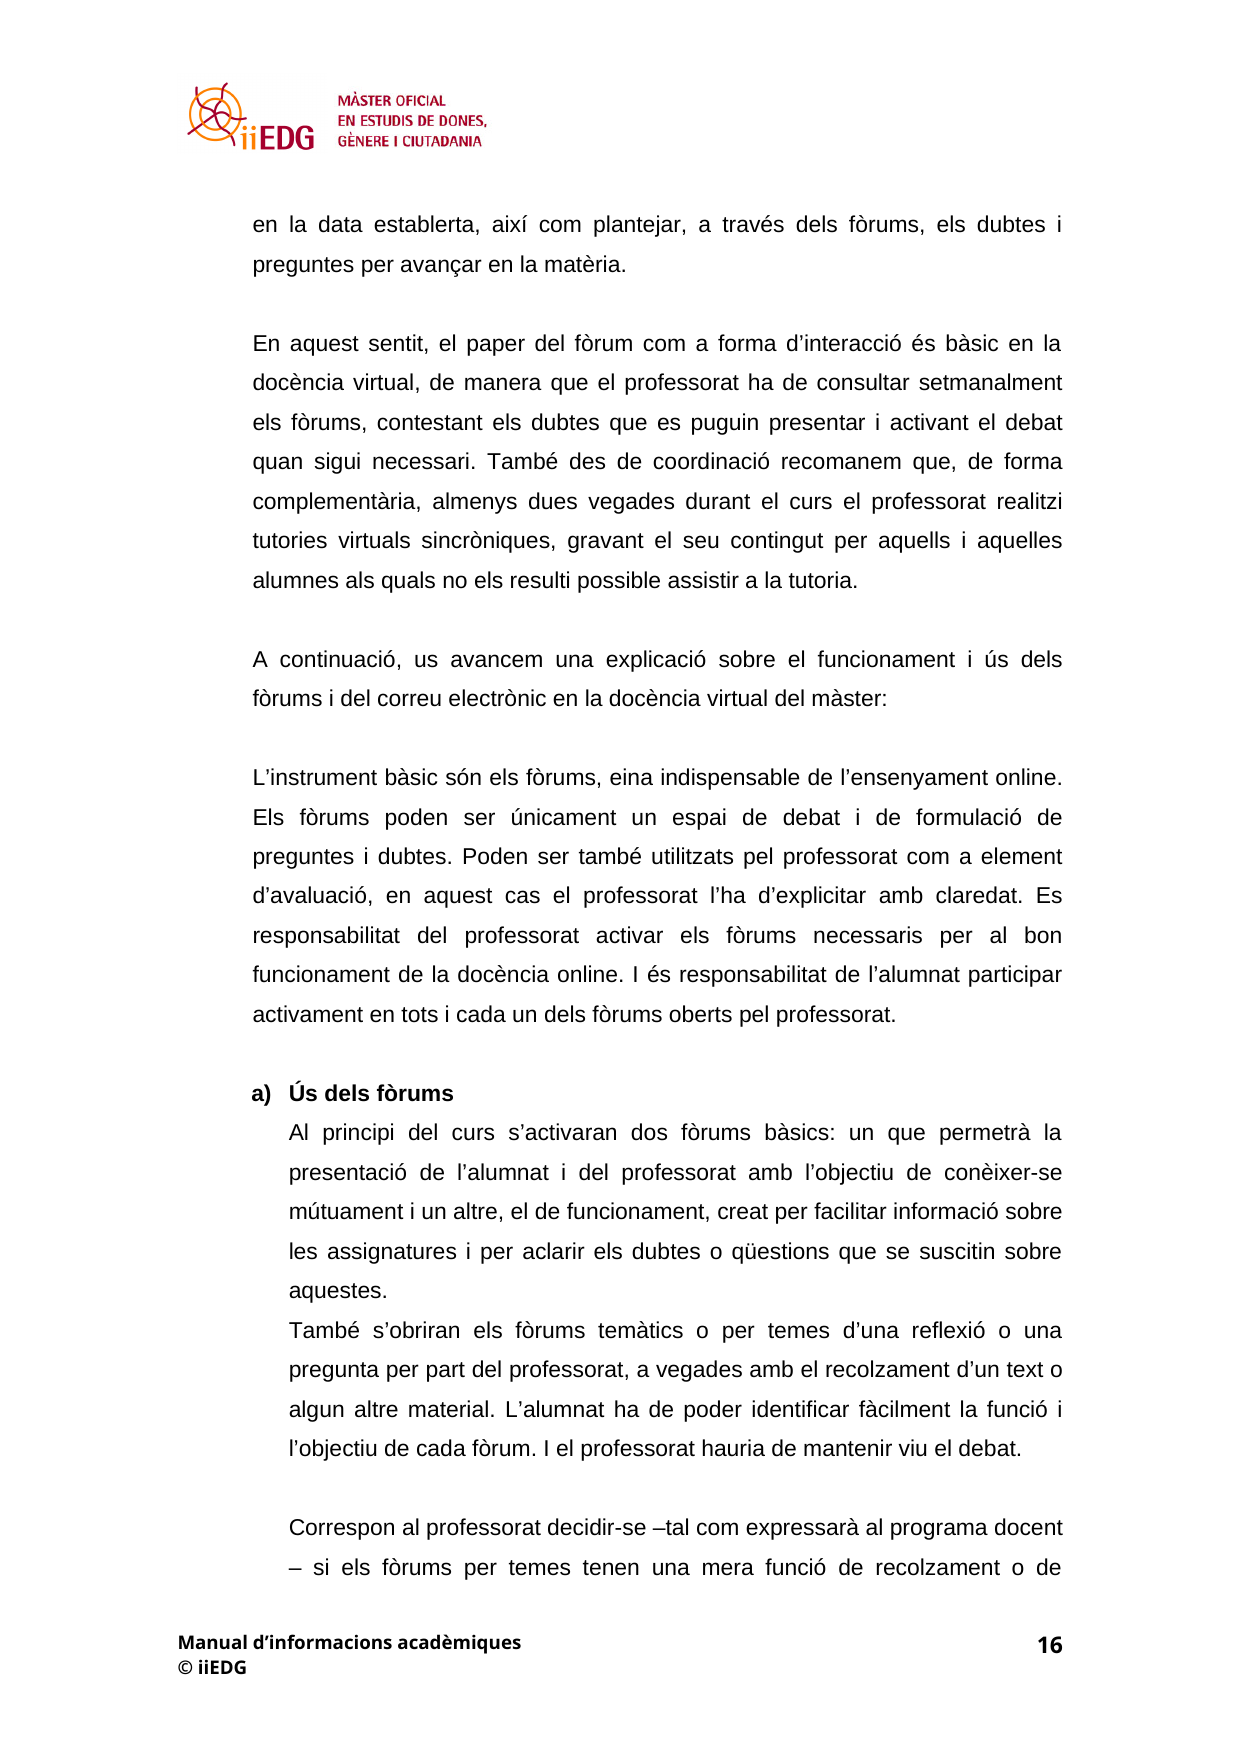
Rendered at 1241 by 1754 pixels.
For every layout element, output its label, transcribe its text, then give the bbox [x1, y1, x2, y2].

list Ús dels fòrums [251, 1080, 1063, 1106]
list L’instrument bàsic són els fòrums, eina indispensable de l’ensenyament online. Els fòrums poden ser únicament un espai de debat i de formulació de preguntes i dubtes. Poden ser també utilitzats pel professorat com a element d’avaluació, en aquest cas el professorat l’ha d’explicitar amb claredat. Es responsabilitat del professorat activar els fòrums necessaris per al bon funcionament de la docència online. I és responsabilitat de l’alumnat participar activament en tots i cada un dels fòrums oberts pel professorat. [252, 764, 1063, 1027]
picture [177, 73, 498, 154]
list També s’obriran els fòrums temàtics o per temes d’una reflexió o una pregunta per part del professorat, a vegades amb el recolzament d’un text o algun altre material. L’alumnat ha de poder identificar fàcilment la funció i l’objectiu de cada fòrum. I el professorat hauria de mantenir viu el debat. [288, 1317, 1063, 1461]
list En aquest sentit, el paper del fòrum com a forma d’interacció és bàsic en la docència virtual, de manera que el professorat ha de consultar setmanalment els fòrums, contestant els dubtes que es puguin presentar i activant el debat quan sigui necessari. També des de coordinació recomanem que, de forma complementària, almenys dues vegades durant el curs el professorat realitzi tutories virtuals sincròniques, gravant el seu contingut per aquells i aquelles alumnes als quals no els resulti possible assistir a la tutoria. [252, 330, 1063, 593]
list Al principi del curs s’activaran dos fòrums bàsics: un que permetrà la presentació de l’alumnat i del professorat amb l’objectiu de conèixer-se mútuament i un altre, el de funcionament, creat per facilitar informació sobre les assignatures i per aclarir els dubtes o qüestions que se suscitin sobre aquestes. [288, 1119, 1063, 1303]
list A continuació, us avancem una explicació sobre el funcionament i ús dels fòrums i del correu electrònic en la docència virtual del màster: [252, 646, 1063, 711]
